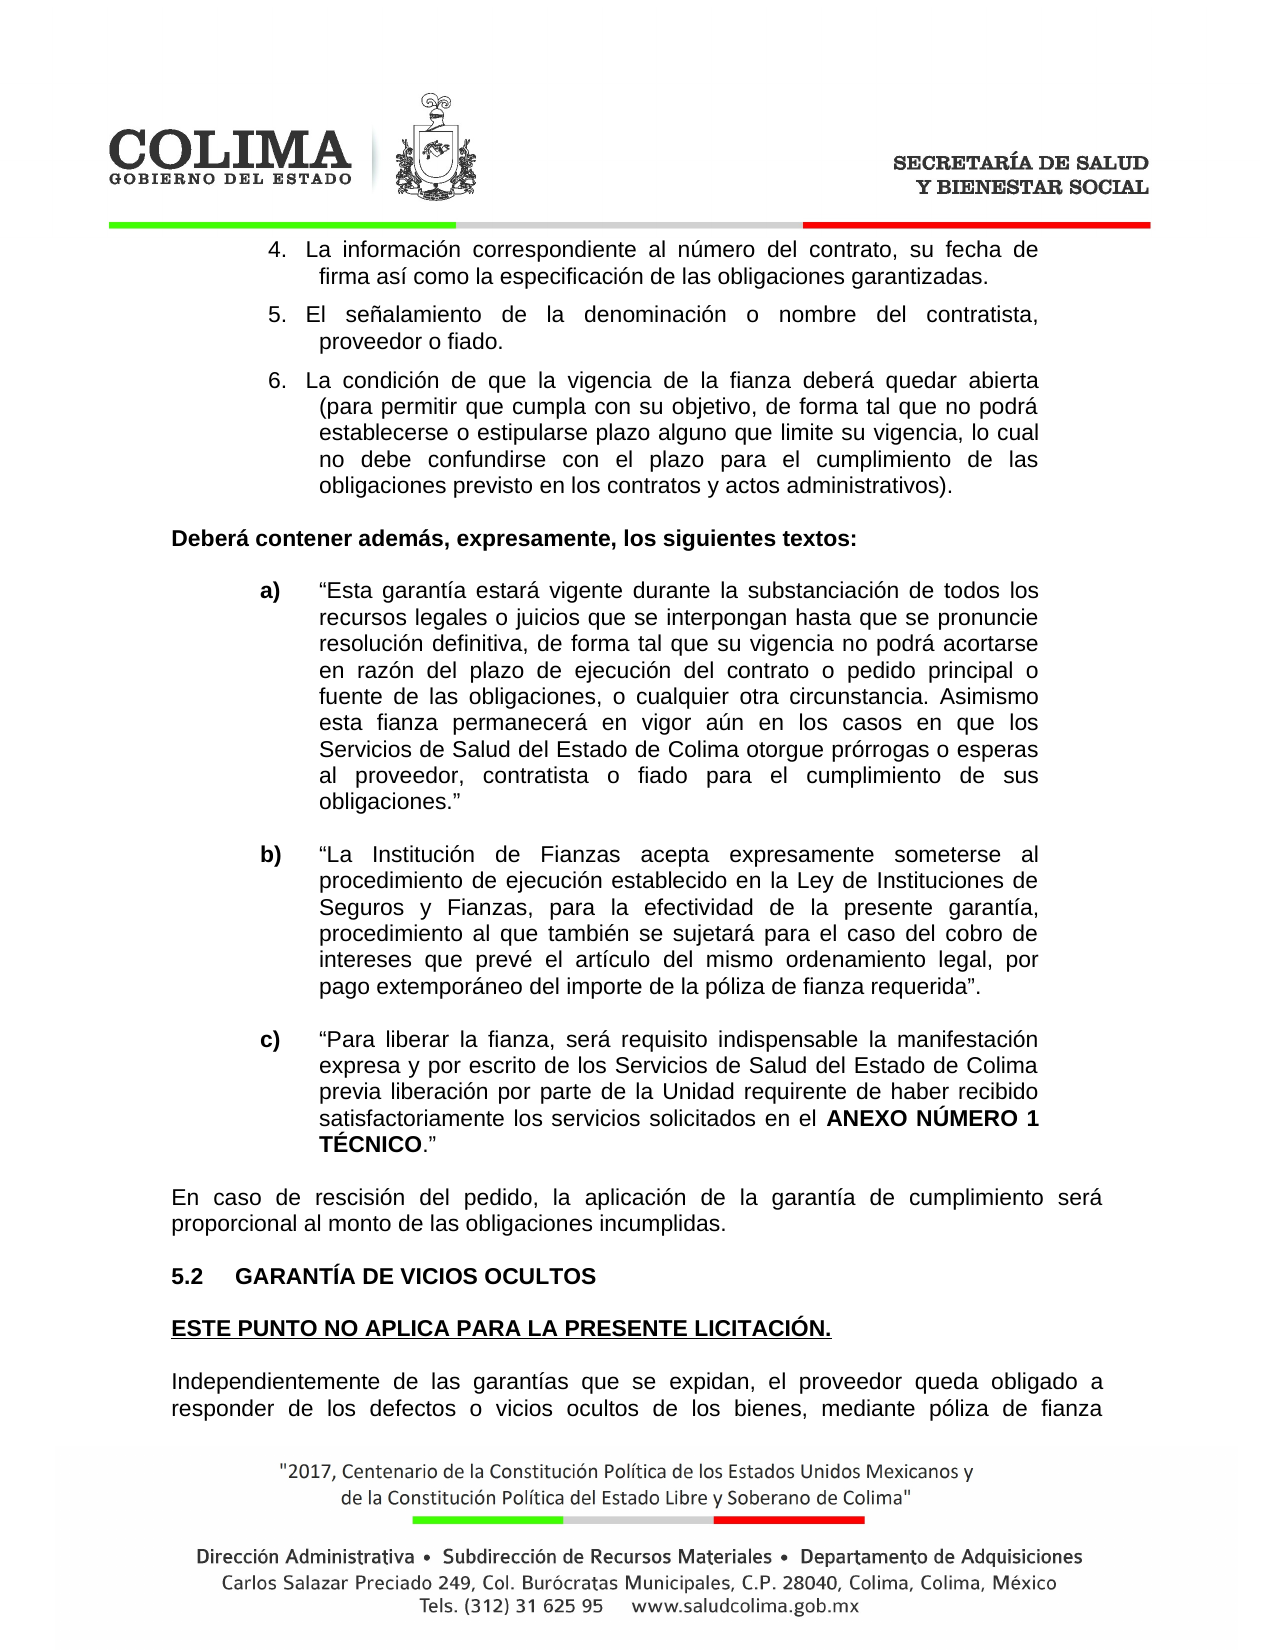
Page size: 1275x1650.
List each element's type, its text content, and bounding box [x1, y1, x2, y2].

list La información correspondiente al número del contrato, su fecha de firma así como la especificación de las obligaciones garantizadas. [268, 236, 1039, 289]
text En caso de rescisión del pedido, la aplicación de la garantía de cumplimiento será proporcional al monto de las obligaciones incumplidas. [171, 1184, 1104, 1236]
picture [55, 1446, 1238, 1650]
text Deberá contener además, expresamente, los siguientes textos: [171, 525, 1104, 551]
list “Para liberar la fianza, será requisito indispensable la manifestación expresa y por escrito de los Servicios de Salud del Estado de Colima previa liberación por parte de la Unidad requirente de haber recibido satisfactoriamente los servicios solicitados en el ANEXO NÚMERO 1 TÉCNICO.” [260, 1026, 1039, 1157]
list “La Institución de Fianzas acepta expresamente someterse al procedimiento de ejecución establecido en la Ley de Instituciones de Seguros y Fianzas, para la efectividad de la presente garantía, procedimiento al que también se sujetará para el caso del cobro de intereses que prevé el artículo del mismo ordenamiento legal, por pago extemporáneo del importe de la póliza de fianza requerida”. [260, 841, 1039, 999]
picture [0, 7, 1261, 238]
list La condición de que la vigencia de la fianza deberá quedar abierta (para permitir que cumpla con su objetivo, de forma tal que no podrá establecerse o estipularse plazo alguno que limite su vigencia, lo cual no debe confundirse con el plazo para el cumplimiento de las obligaciones previsto en los contratos y actos administrativos). [268, 367, 1039, 498]
text 5.2 GARANTÍA DE VICIOS OCULTOS [171, 1263, 1104, 1289]
list “Esta garantía estará vigente durante la substanciación de todos los recursos legales o juicios que se interpongan hasta que se pronuncie resolución definitiva, de forma tal que su vigencia no podrá acortarse en razón del plazo de ejecución del contrato o pedido principal o fuente de las obligaciones, o cualquier otra circunstancia. Asimismo esta fianza permanecerá en vigor aún en los casos en que los Servicios de Salud del Estado de Colima otorgue prórrogas o esperas al proveedor, contratista o fiado para el cumplimiento de sus obligaciones.” [260, 577, 1039, 815]
list El señalamiento de la denominación o nombre del contratista, proveedor o fiado. [268, 301, 1039, 354]
text ESTE PUNTO NO APLICA PARA LA PRESENTE LICITACIÓN. [171, 1315, 1104, 1342]
